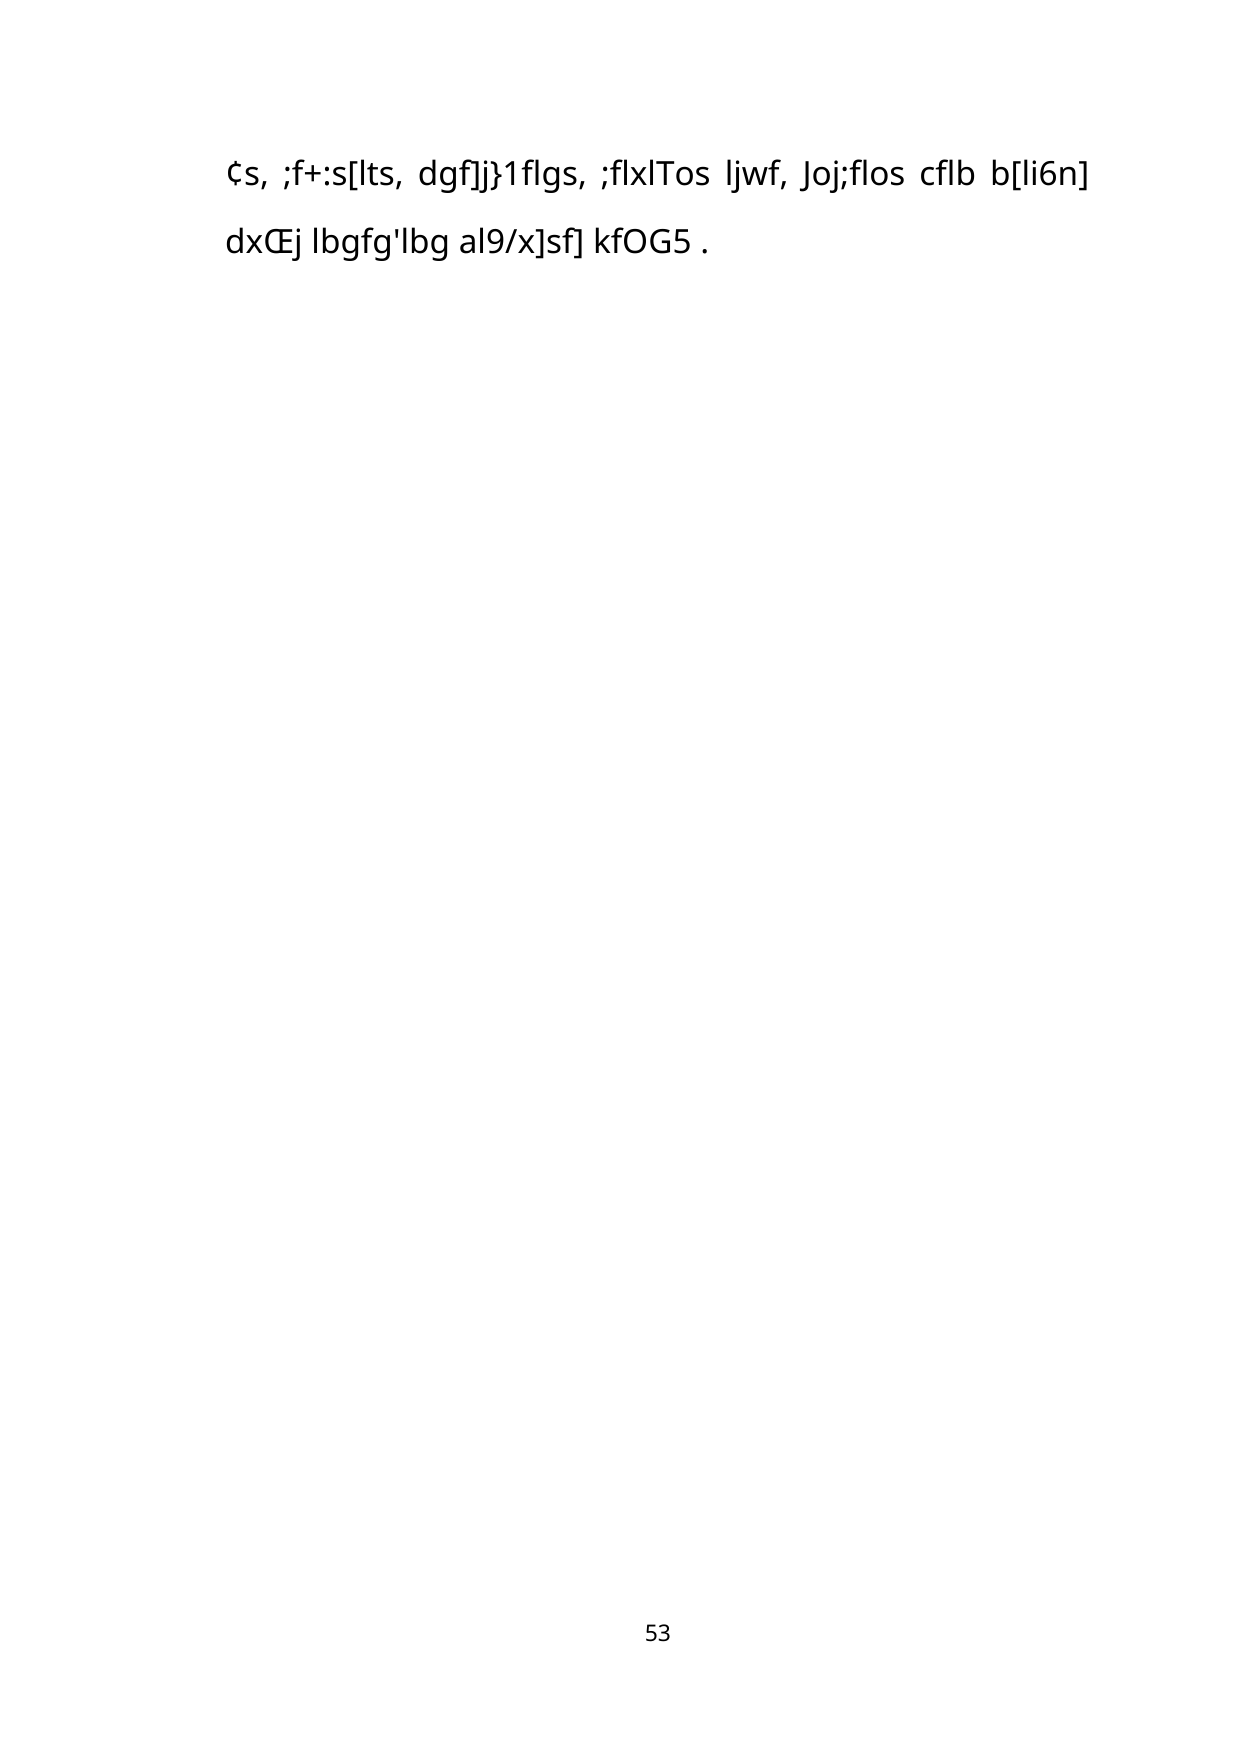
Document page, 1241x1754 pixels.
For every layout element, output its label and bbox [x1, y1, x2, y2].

text [225, 150, 1090, 263]
